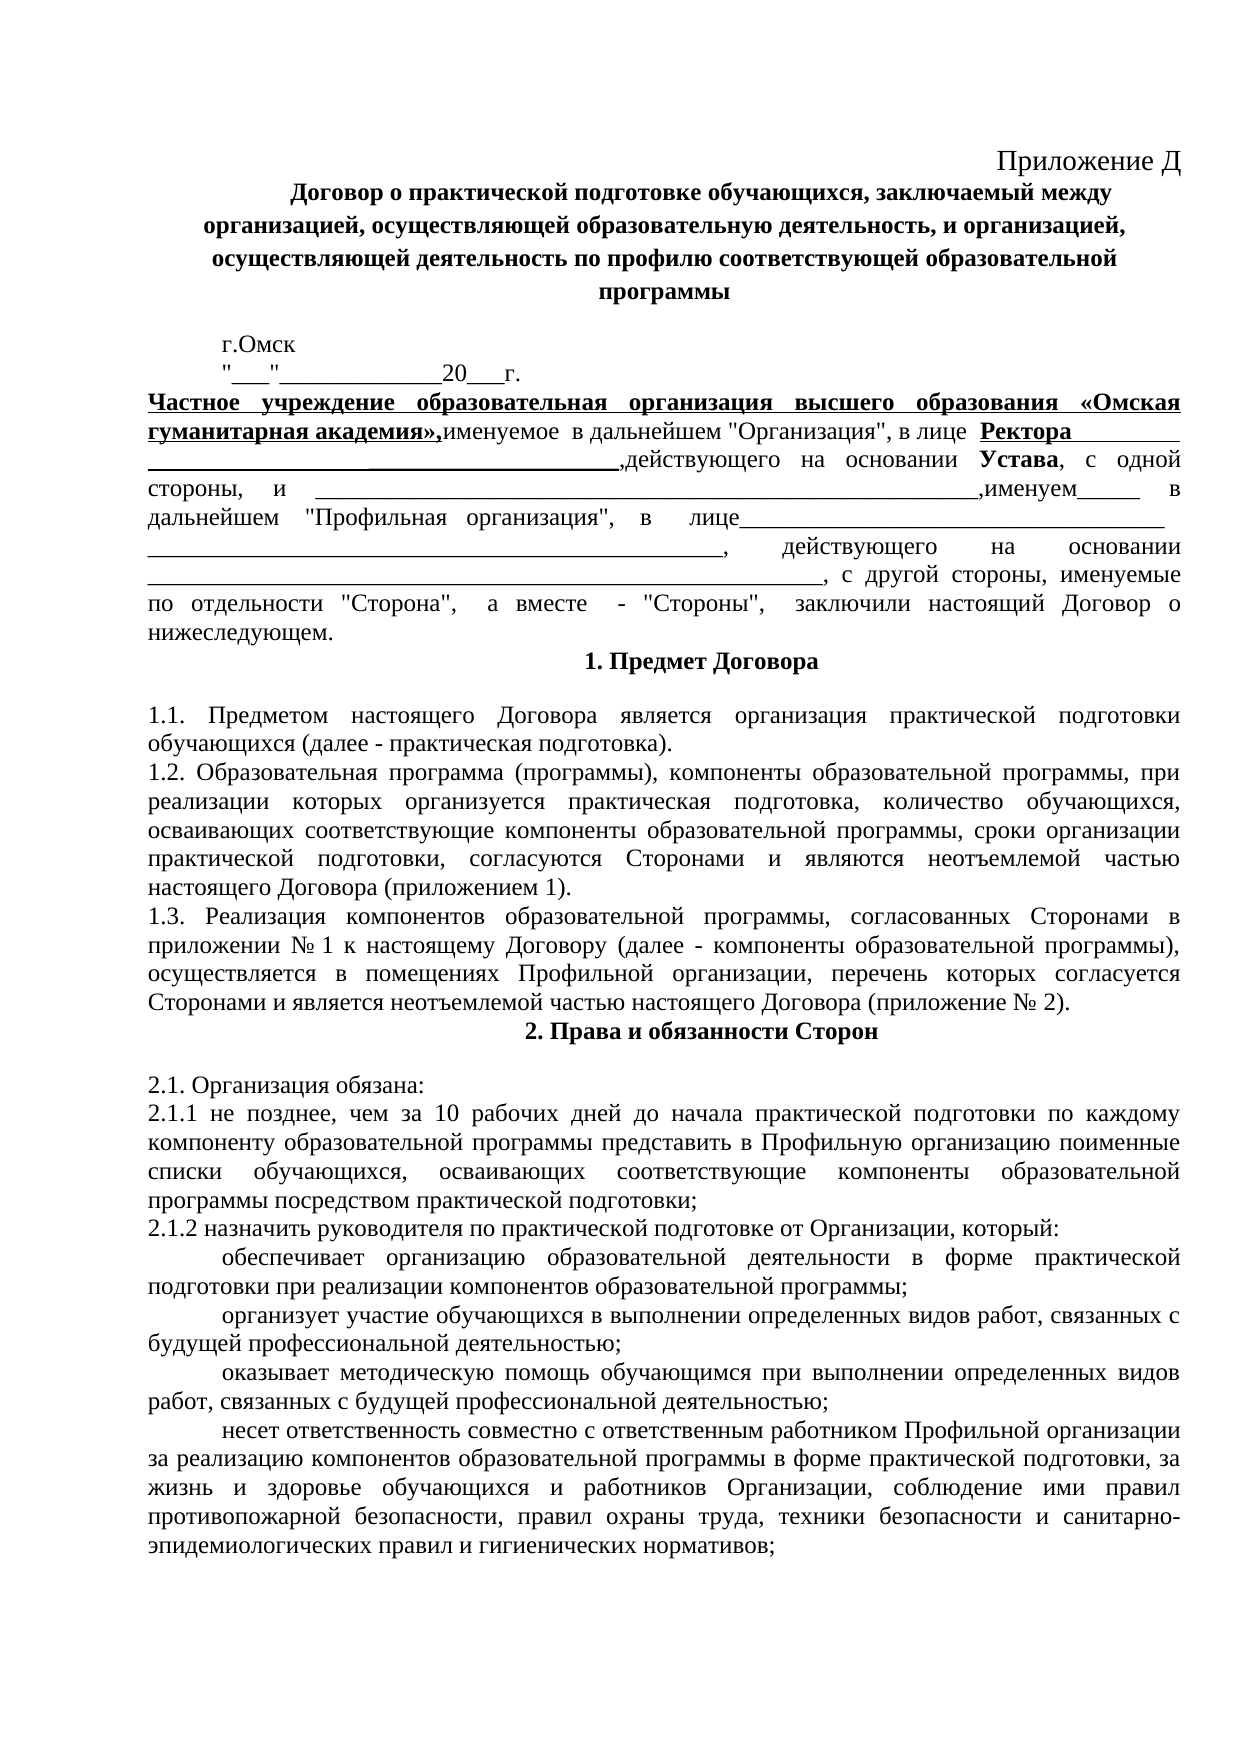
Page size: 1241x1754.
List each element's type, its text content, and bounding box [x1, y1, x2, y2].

text оказывает методическую помощь обучающимся при выполнении определенных видов работ, связанных с будущей профессиональной деятельностью; [148, 1357, 1181, 1415]
text ______________________________________________, действующего на основании ______________________________________________________, с другой стороны, именуемые по отдельности "Сторона", а вместе - "Стороны", заключили настоящий Договор о нижеследующем. [148, 531, 1181, 646]
text Частное учреждение образовательная организация высшего образования «Омская гуманитарная академия», именуемое в дальнейшем "Организация", в лице Ректора ____________________,действующего на основании Устава, с одной стороны, и _____________________________________________________,именуем_____ в дальнейшем "Профильная организация", в лице__________________________________ [148, 387, 1181, 412]
text 2.1. Организация обязана: [148, 1070, 1181, 1098]
text г.Омск "___"_____________20___г. [148, 329, 1181, 387]
text 2.1.2 назначить руководителя по практической подготовке от Организации, который: [148, 1213, 1181, 1242]
text организует участие обучающихся в выполнении определенных видов работ, связанных с будущей профессиональной деятельностью; [148, 1300, 1181, 1357]
text 2.1.1 не позднее, чем за 10 рабочих дней до начала практической подготовки по каждому компоненту образовательной программы представить в Профильную организацию поименные списки обучающихся, осваивающих соответствующие компоненты образовательной программы посредством практической подготовки; [148, 1098, 1181, 1213]
text 1.2. Образовательная программа (программы), компоненты образовательной программы, при реализации которых организуется практическая подготовка, количество обучающихся, осваивающих соответствующие компоненты образовательной программы, сроки организации практической подготовки, согласуются Сторонами и являются неотъемлемой частью настоящего Договора (приложением 1). [148, 757, 1181, 901]
list 1. Предмет Договора [148, 646, 1181, 674]
text Частное учреждение образовательная организация высшего образования «Омская гуманитарная академия», именуемое в дальнейшем "Организация", в лице Ректора ____________________,действующего на основании Устава, с одной стороны, и _____________________________________________________,именуем_____ в дальнейшем "Профильная организация", в лице__________________________________ [148, 413, 1181, 531]
text несет ответственность совместно с ответственным работником Профильной организации за реализацию компонентов образовательной программы в форме практической подготовки, за жизнь и здоровье обучающихся и работников Организации, соблюдение ими правил противопожарной безопасности, правил охраны труда, техники безопасности и санитарно-эпидемиологических правил и гигиенических нормативов; [148, 1415, 1181, 1558]
list Договор о практической подготовке обучающихся, заключаемый между организацией, осуществляющей образовательную деятельность, и организацией, осуществляющей деятельность по профилю соответствующей образовательной программы [148, 177, 1181, 304]
text 1.3. Реализация компонентов образовательной программы, согласованных Сторонами в приложении № 1 к настоящему Договору (далее - компоненты образовательной программы), осуществляется в помещениях Профильной организации, перечень которых согласуется Сторонами и является неотъемлемой частью настоящего Договора (приложение № 2). [148, 901, 1181, 1016]
text 1.1. Предметом настоящего Договора является организация практической подготовки обучающихся (далее - практическая подготовка). [148, 700, 1181, 757]
text обеспечивает организацию образовательной деятельности в форме практической подготовки при реализации компонентов образовательной программы; [148, 1242, 1181, 1300]
list 2. Права и обязанности Сторон [148, 1016, 1181, 1045]
text Приложение Д [148, 143, 1181, 177]
